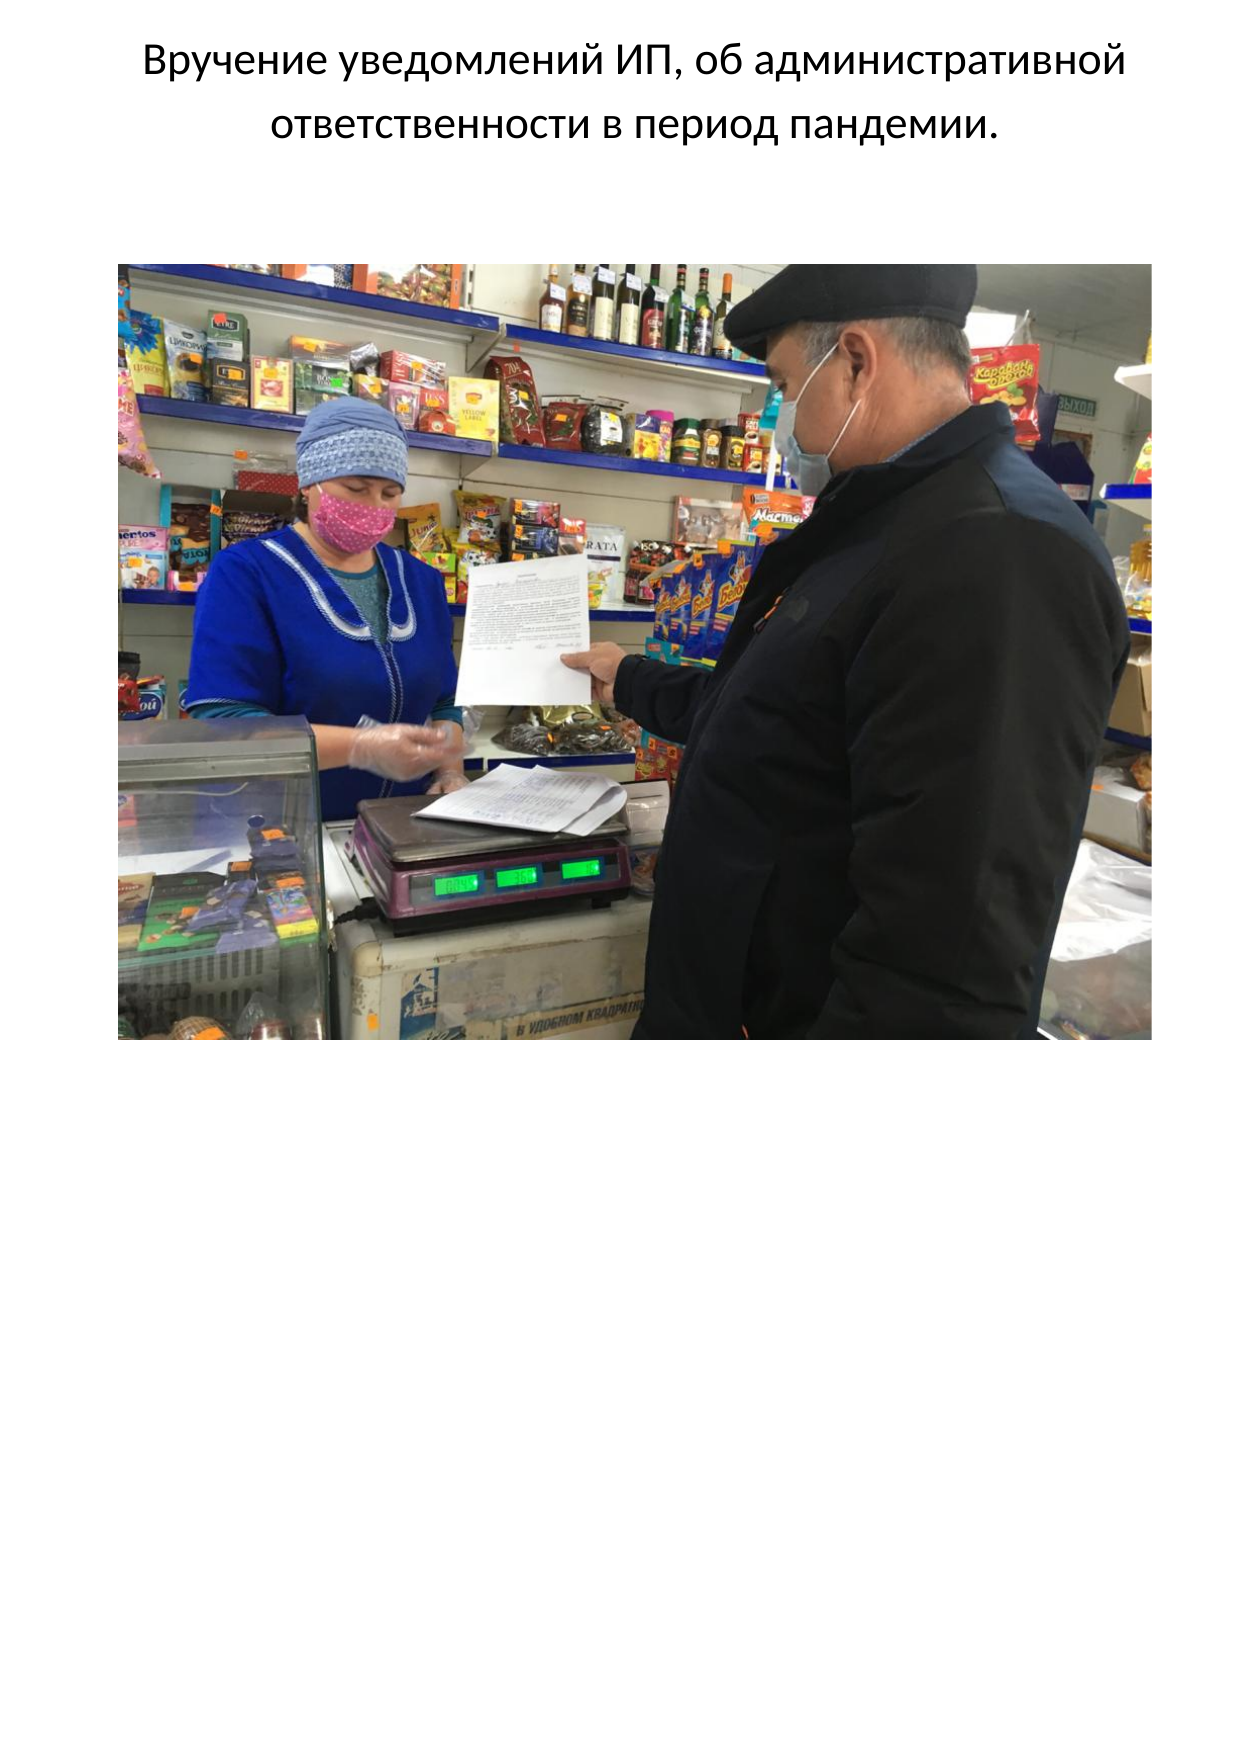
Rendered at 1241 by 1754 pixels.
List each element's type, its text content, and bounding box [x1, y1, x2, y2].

text Вручение уведомлений ИП, об административной ответственности в период пандемии. [118, 29, 1152, 150]
picture [118, 264, 1152, 1040]
